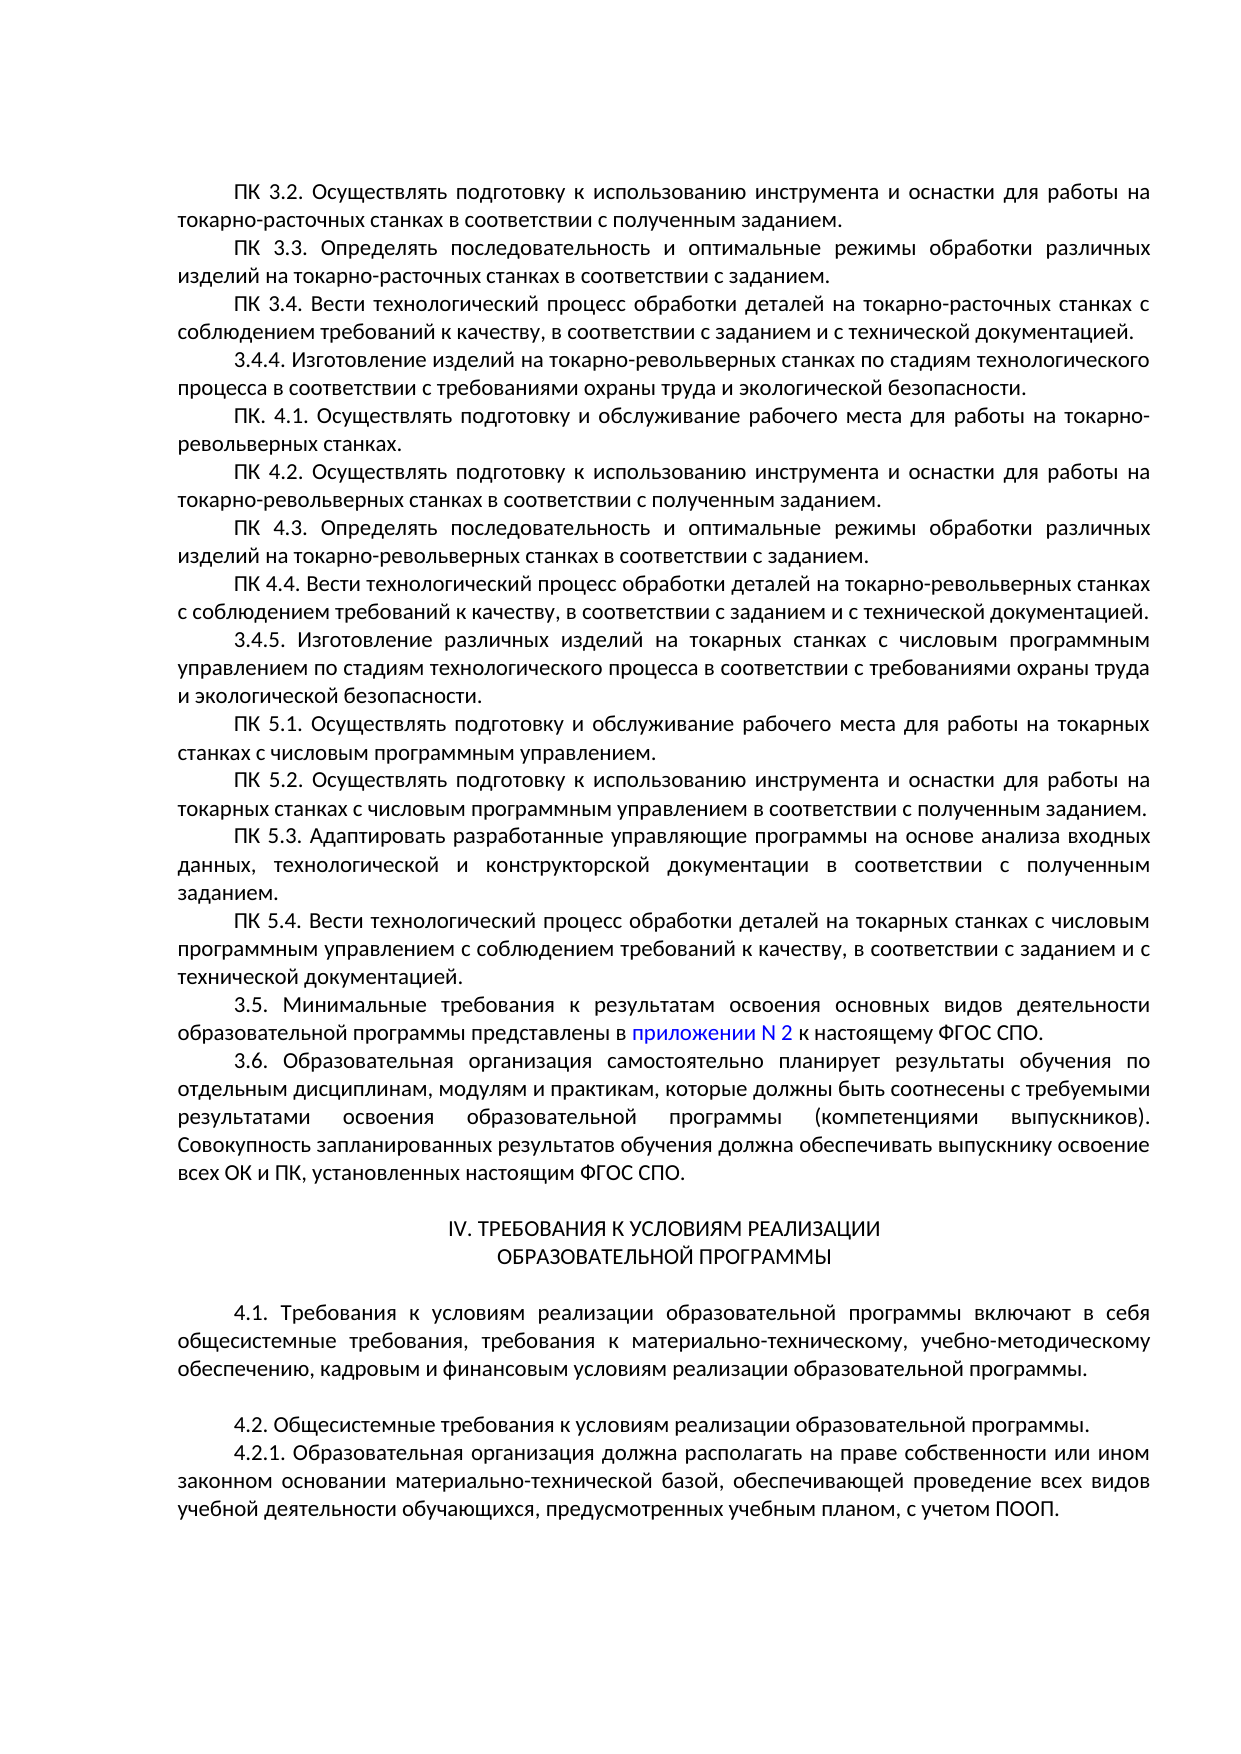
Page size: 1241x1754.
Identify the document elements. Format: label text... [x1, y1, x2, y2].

text ПК 4.2. Осуществлять подготовку к использованию инструмента и оснастки для работы на токарно-револьверных станках в соответствии с полученным заданием. [177, 457, 1152, 513]
text 3.4.5. Изготовление различных изделий на токарных станках с числовым программным управлением по стадиям технологического процесса в соответствии с требованиями охраны труда и экологической безопасности. [177, 626, 1152, 709]
text 3.6. Образовательная организация самостоятельно планирует результаты обучения по отдельным дисциплинам, модулям и практикам, которые должны быть соотнесены с требуемыми результатами освоения образовательной программы (компетенциями выпускников). Совокупность запланированных результатов обучения должна обеспечивать выпускнику освоение всех ОК и ПК, установленных настоящим ФГОС СПО. [177, 1046, 1152, 1186]
text IV. ТРЕБОВАНИЯ К УСЛОВИЯМ РЕАЛИЗАЦИИ [177, 1214, 1152, 1242]
text 4.2.1. Образовательная организация должна располагать на праве собственности или ином законном основании материально-технической базой, обеспечивающей проведение всех видов учебной деятельности обучающихся, предусмотренных учебным планом, с учетом ПООП. [177, 1438, 1152, 1522]
text 4.1. Требования к условиям реализации образовательной программы включают в себя общесистемные требования, требования к материально-техническому, учебно-методическому обеспечению, кадровым и финансовым условиям реализации образовательной программы. [177, 1298, 1152, 1382]
text ОБРАЗОВАТЕЛЬНОЙ ПРОГРАММЫ [177, 1242, 1152, 1270]
text ПК 5.2. Осуществлять подготовку к использованию инструмента и оснастки для работы на токарных станках с числовым программным управлением в соответствии с полученным заданием. [177, 766, 1152, 822]
text ПК 4.4. Вести технологический процесс обработки деталей на токарно-револьверных станках с соблюдением требований к качеству, в соответствии с заданием и с технической документацией. [177, 569, 1152, 626]
text ПК 5.1. Осуществлять подготовку и обслуживание рабочего места для работы на токарных станках с числовым программным управлением. [177, 709, 1152, 766]
text ПК 3.3. Определять последовательность и оптимальные режимы обработки различных изделий на токарно-расточных станках в соответствии с заданием. [177, 233, 1152, 289]
text 3.4.4. Изготовление изделий на токарно-револьверных станках по стадиям технологического процесса в соответствии с требованиями охраны труда и экологической безопасности. [177, 345, 1152, 401]
text ПК. 4.1. Осуществлять подготовку и обслуживание рабочего места для работы на токарно-револьверных станках. [177, 401, 1152, 457]
text ПК 4.3. Определять последовательность и оптимальные режимы обработки различных изделий на токарно-револьверных станках в соответствии с заданием. [177, 513, 1152, 569]
text ПК 5.3. Адаптировать разработанные управляющие программы на основе анализа входных данных, технологической и конструкторской документации в соответствии с полученным заданием. [177, 822, 1152, 906]
text ПК 3.2. Осуществлять подготовку к использованию инструмента и оснастки для работы на токарно-расточных станках в соответствии с полученным заданием. [177, 177, 1152, 233]
text ПК 5.4. Вести технологический процесс обработки деталей на токарных станках с числовым программным управлением с соблюдением требований к качеству, в соответствии с заданием и с технической документацией. [177, 906, 1152, 990]
text 4.2. Общесистемные требования к условиям реализации образовательной программы. [177, 1410, 1152, 1438]
text 3.5. Минимальные требования к результатам освоения основных видов деятельности образовательной программы представлены в приложении N 2 к настоящему ФГОС СПО. [177, 990, 1152, 1046]
text ПК 3.4. Вести технологический процесс обработки деталей на токарно-расточных станках с соблюдением требований к качеству, в соответствии с заданием и с технической документацией. [177, 289, 1152, 345]
